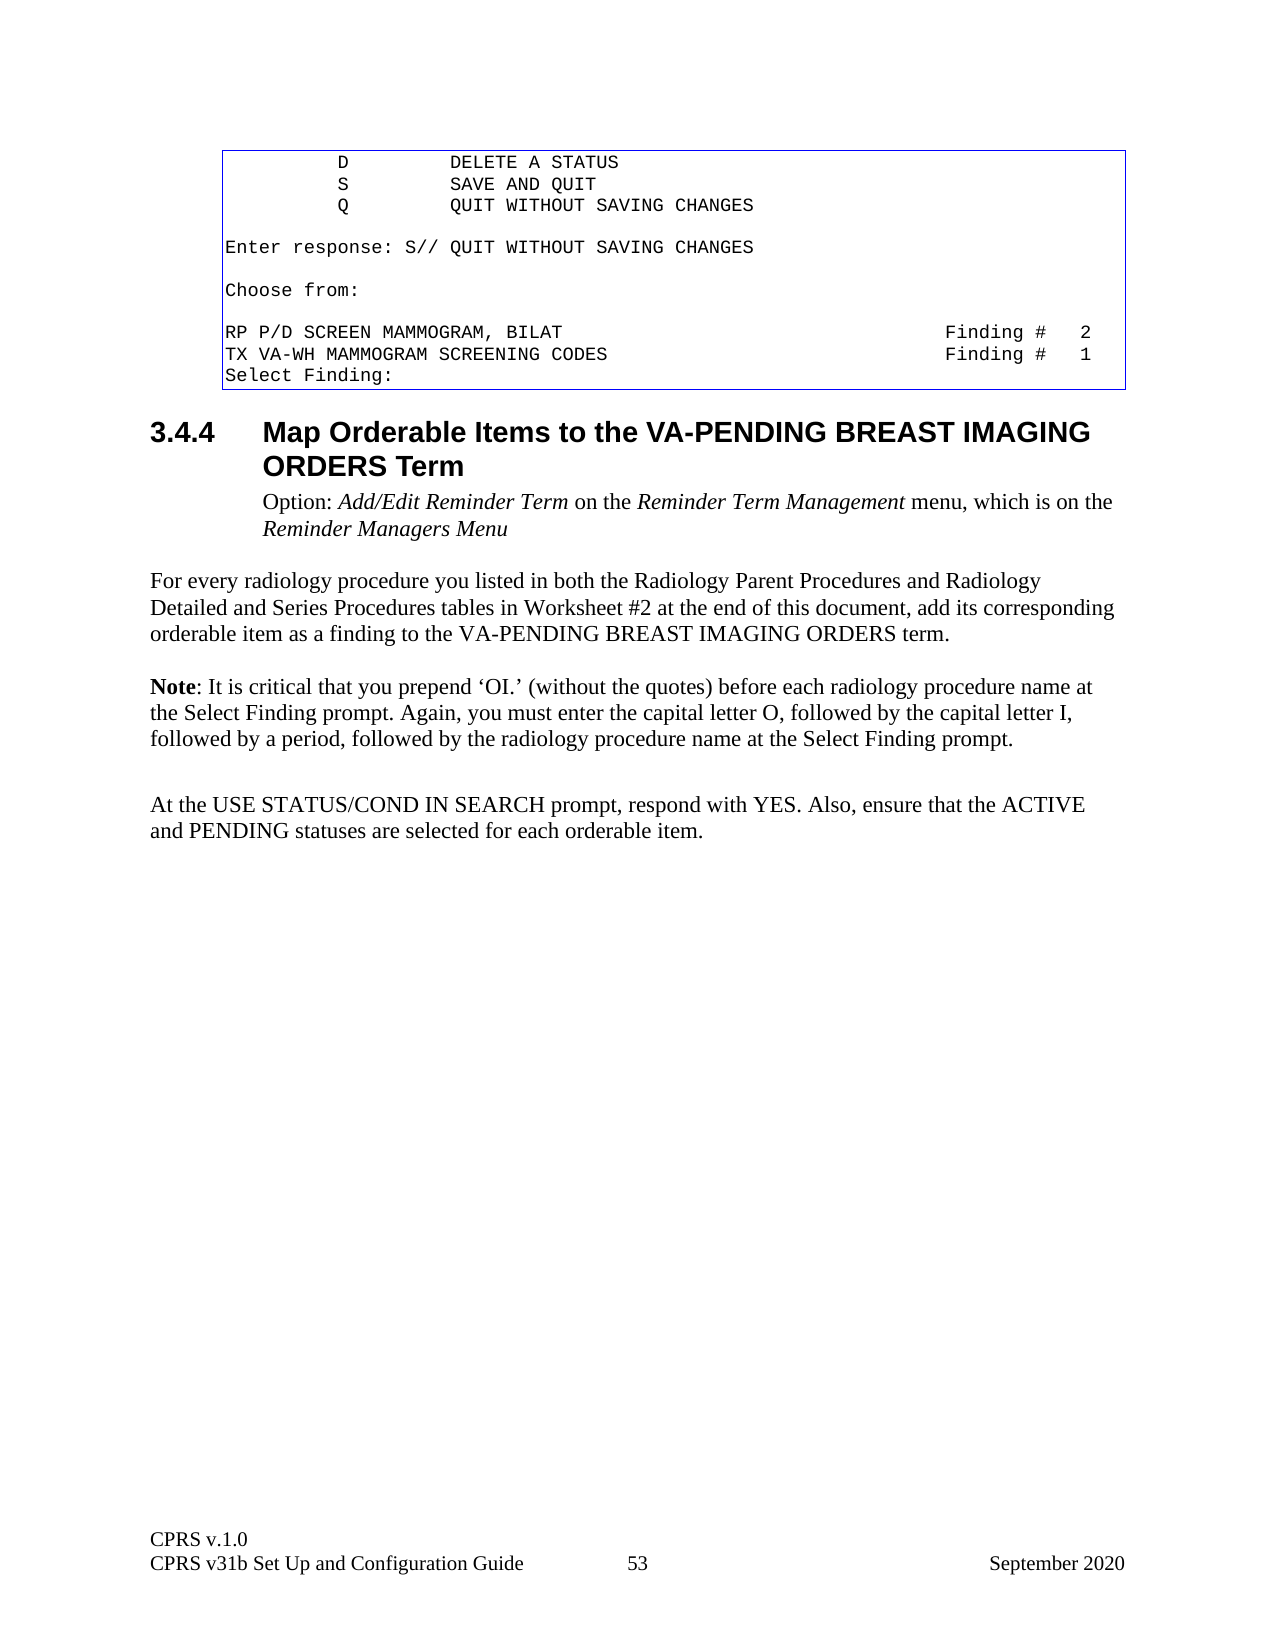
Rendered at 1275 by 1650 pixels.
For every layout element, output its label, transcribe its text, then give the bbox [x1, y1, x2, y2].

text Q QUIT WITHOUT SAVING CHANGES [223, 192, 1125, 217]
subtitle Map Orderable Items to the VA-PENDING BREAST IMAGING ORDERS Term [150, 415, 1125, 482]
text At the USE STATUS/COND IN SEARCH prompt, respond with YES. Also, ensure that the ACTIVE and PENDING statuses are selected for each orderable item. [150, 791, 1125, 843]
list For every radiology procedure you listed in both the Radiology Parent Procedures and Radiology Detailed and Series Procedures tables in Worksheet #2 at the end of this document, add its corresponding orderable item as a finding to the VA-PENDING BREAST IMAGING ORDERS term. [150, 567, 1125, 646]
text S SAVE AND QUIT [223, 171, 1125, 192]
text Select Finding: [223, 362, 1125, 389]
list Option: Add/Edit Reminder Term on the Reminder Term Management menu, which is on the Reminder Managers Menu [262, 488, 1125, 541]
text TX VA-WH MAMMOGRAM SCREENING CODES Finding # 1 [223, 341, 1125, 362]
text Enter response: S// QUIT WITHOUT SAVING CHANGES [223, 235, 1125, 259]
text D DELETE A STATUS [223, 151, 1125, 171]
text Choose from: [223, 277, 1125, 302]
list Note: It is critical that you prepend ‘OI.’ (without the quotes) before each radiology procedure name at the Select Finding prompt. Again, you must enter the capital letter O, followed by the capital letter I, followed by a period, followed by the radiology procedure name at the Select Finding prompt. [150, 673, 1125, 752]
text RP P/D SCREEN MAMMOGRAM, BILAT Finding # 2 [223, 320, 1125, 341]
